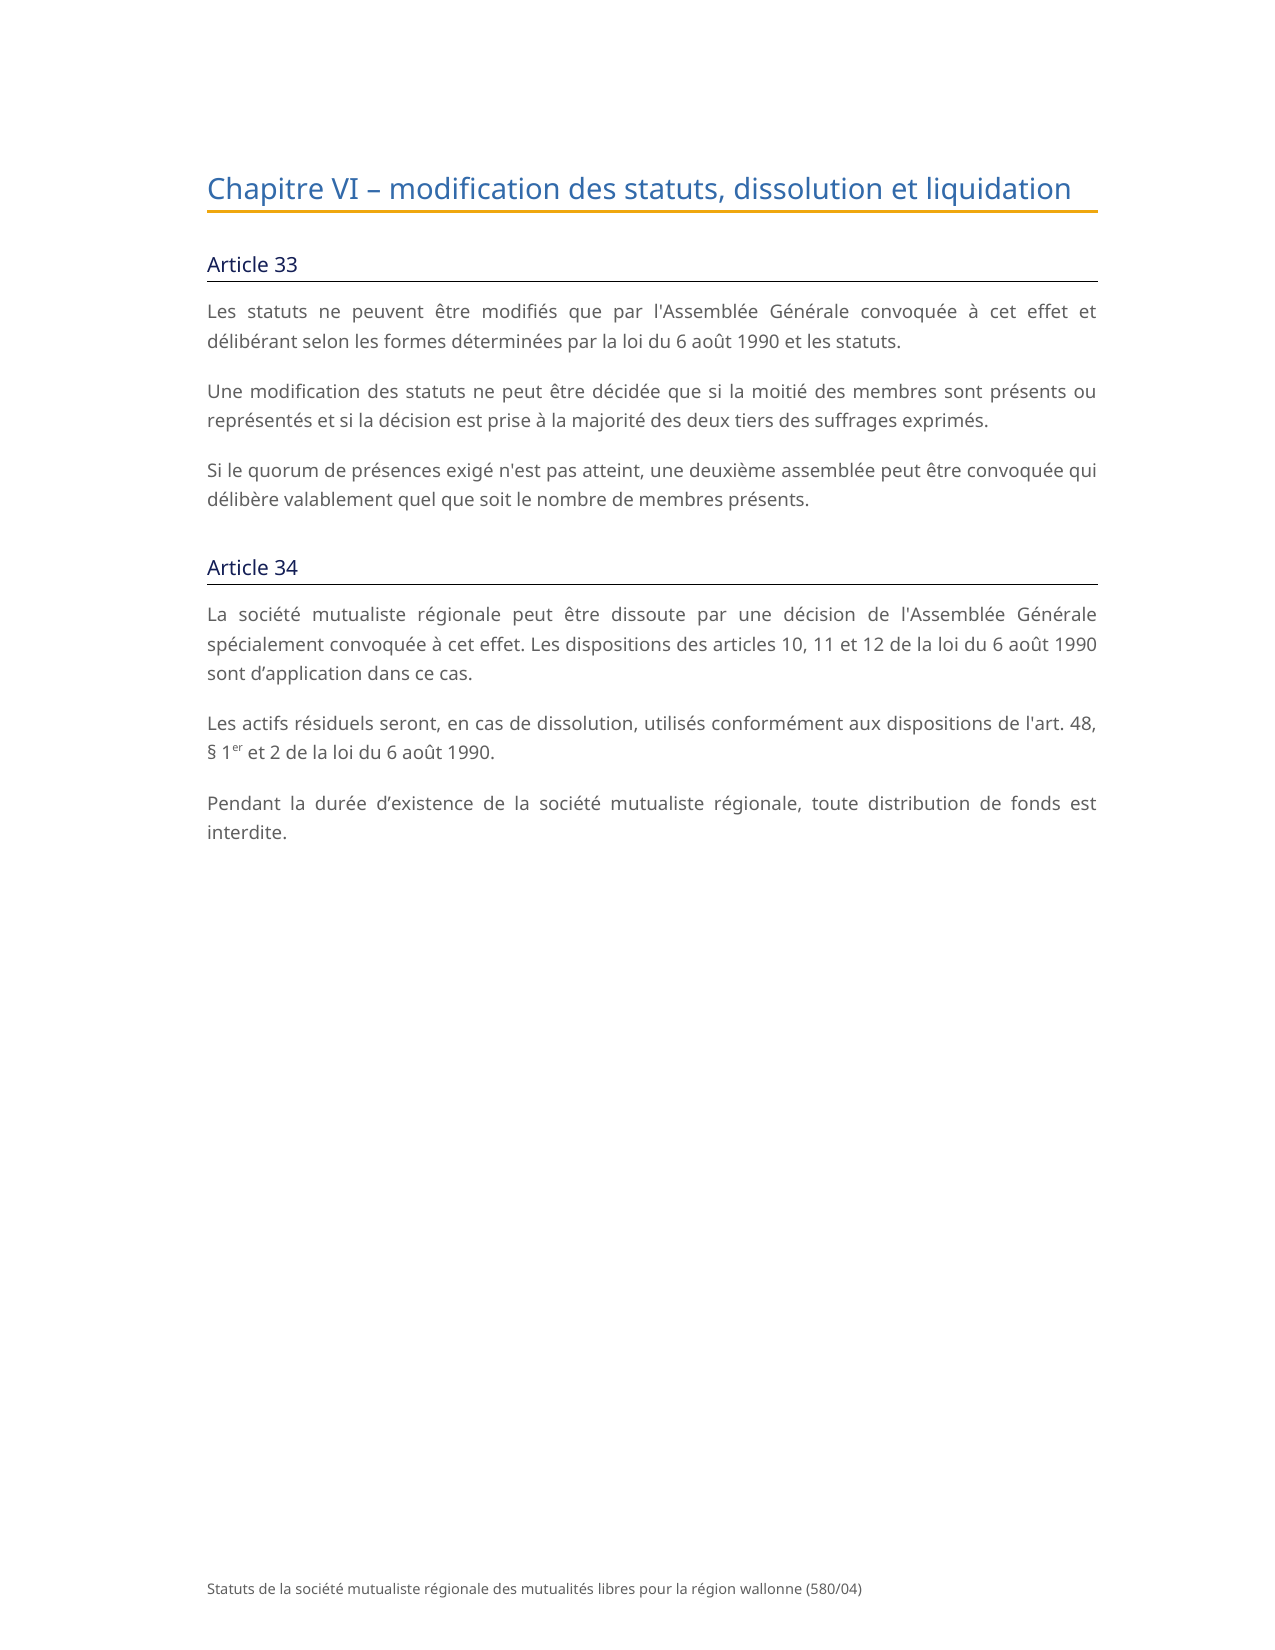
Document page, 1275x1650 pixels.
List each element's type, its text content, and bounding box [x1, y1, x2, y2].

text Une modification des statuts ne peut être décidée que si la moitié des membres sont présents ou représentés et si la décision est prise à la majorité des deux tiers des suffrages exprimés. [207, 378, 1098, 433]
text Les actifs résiduels seront, en cas de dissolution, utilisés conformément aux dispositions de l'art. 48, § 1er et 2 de la loi du 6 août 1990. [207, 710, 1098, 765]
text Pendant la durée d’existence de la société mutualiste régionale, toute distribution de fonds est interdite. [207, 790, 1098, 844]
text Les statuts ne peuvent être modifiés que par l'Assemblée Générale convoquée à cet effet et délibérant selon les formes déterminées par la loi du 6 août 1990 et les statuts. [207, 299, 1098, 353]
text La société mutualiste régionale peut être dissoute par une décision de l'Assemblée Générale spécialement convoquée à cet effet. Les dispositions des articles 10, 11 et 12 de la loi du 6 août 1990 sont d’application dans ce cas. [207, 602, 1098, 686]
subtitle Chapitre VI – modification des statuts, dissolution et liquidation [207, 168, 1098, 210]
subtitle Article 34 [207, 553, 1098, 584]
text Si le quorum de présences exigé n'est pas atteint, une deuxième assemblée peut être convoquée qui délibère valablement quel que soit le nombre de membres présents. [207, 457, 1098, 512]
subtitle Article 33 [207, 251, 1098, 281]
